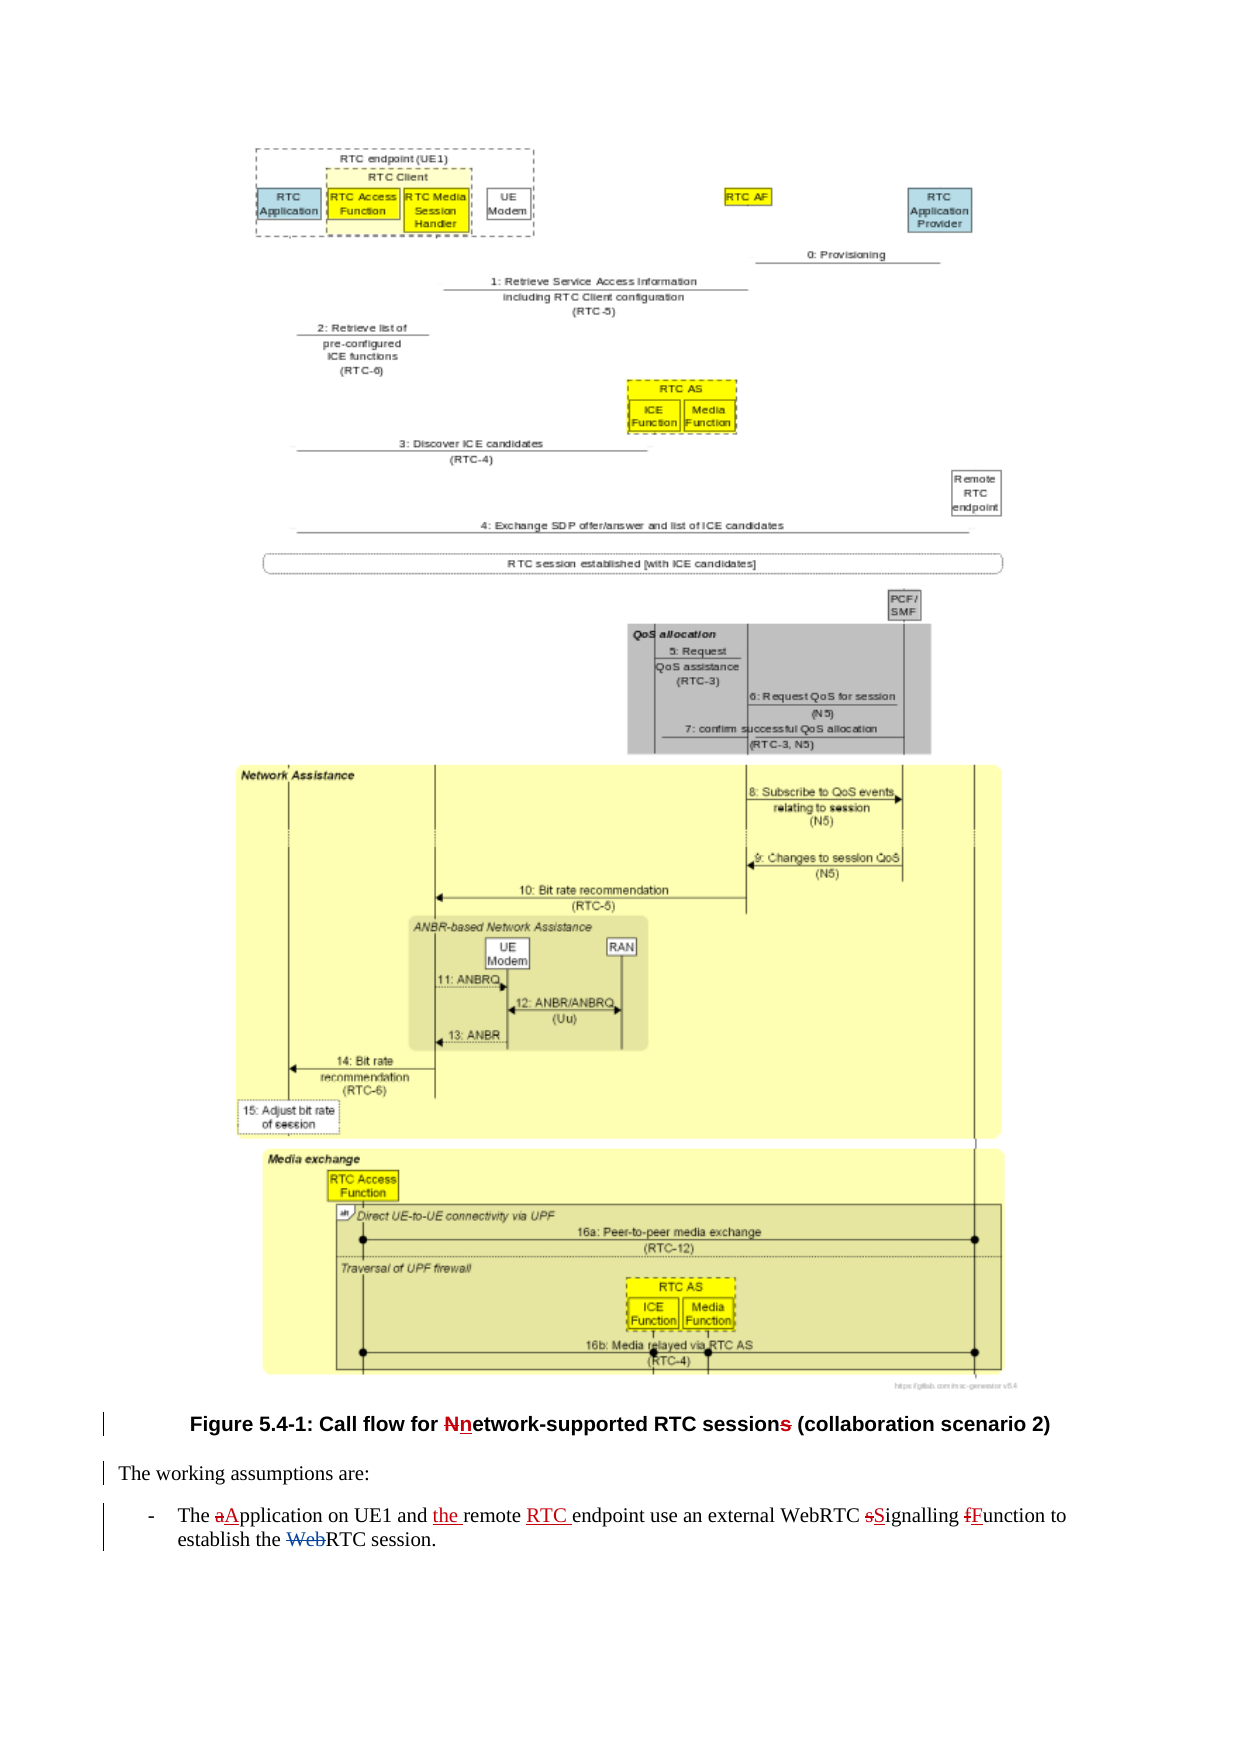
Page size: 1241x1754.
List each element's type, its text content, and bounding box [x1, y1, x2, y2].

text - The pplication on UE1 and remote endpoint use an external WebRTC ignalling unction to establish the RTC session. [148, 1503, 1122, 1551]
text The working assumptions are: [118, 1461, 1122, 1484]
text Figure 5.4-1: Call flow for etwork-supported RTC session (collaboration scenario 2) [118, 1412, 1122, 1436]
